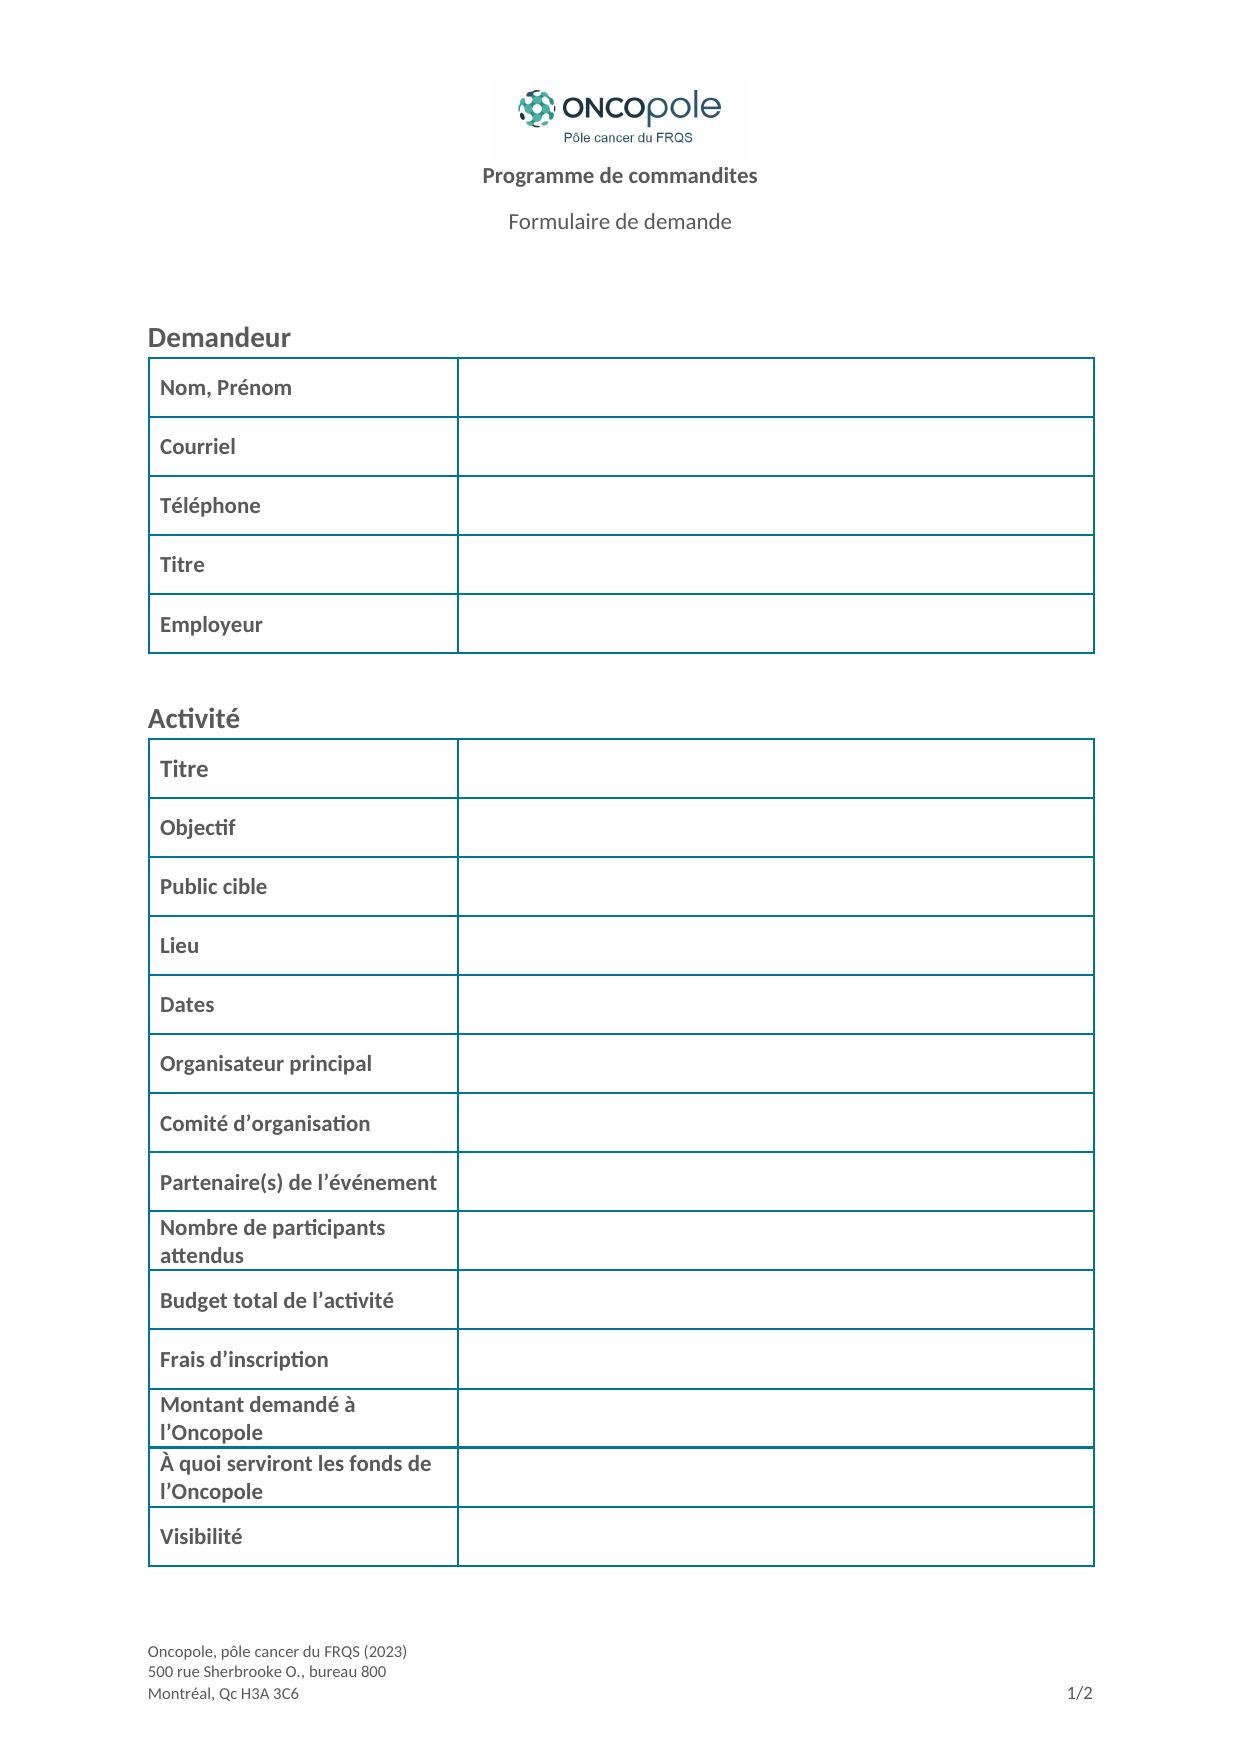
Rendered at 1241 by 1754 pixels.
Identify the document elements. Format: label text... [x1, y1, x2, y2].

table_cell [459, 536, 1093, 593]
table_cell [459, 1035, 1093, 1092]
table_cell [459, 1508, 1093, 1564]
table_cell [459, 1449, 1093, 1506]
table_cell [459, 1153, 1093, 1210]
subtitle Activité [148, 700, 1093, 736]
table_cell Employeur [150, 595, 457, 652]
table_cell [459, 1212, 1093, 1269]
table_cell Dates [150, 976, 457, 1033]
table_cell Frais d’inscription [150, 1330, 457, 1387]
table_cell Organisateur principal [150, 1035, 457, 1092]
table_cell Courriel [150, 418, 457, 475]
table_cell [459, 799, 1093, 856]
table_cell [459, 595, 1093, 652]
picture [491, 73, 749, 161]
table_cell [459, 858, 1093, 915]
subtitle Demandeur [148, 319, 1093, 355]
table_cell Montant demandé à l’Oncopole [150, 1390, 457, 1446]
table_cell Comité d’organisation [150, 1094, 457, 1151]
table_cell [459, 418, 1093, 475]
table_cell Public cible [150, 858, 457, 915]
table_cell Titre [150, 536, 457, 593]
table_cell [459, 477, 1093, 534]
table_header [459, 359, 1093, 416]
table_cell Lieu [150, 917, 457, 974]
table_cell [459, 1390, 1093, 1446]
table_header [459, 740, 1093, 797]
table_cell Téléphone [150, 477, 457, 534]
table_cell [459, 917, 1093, 974]
table_cell [459, 1094, 1093, 1151]
table_cell Visibilité [150, 1508, 457, 1564]
table_header Titre [150, 740, 457, 797]
table_cell Nombre de participants attendus [150, 1212, 457, 1269]
table_header Nom, Prénom [150, 359, 457, 416]
table_cell À quoi serviront les fonds de l’Oncopole [150, 1449, 457, 1506]
table_cell Partenaire(s) de l’événement [150, 1153, 457, 1210]
table_cell Budget total de l’activité [150, 1271, 457, 1328]
table_cell [459, 1271, 1093, 1328]
table_cell [459, 1330, 1093, 1387]
text Formulaire de demande [148, 207, 1093, 235]
table_cell [459, 976, 1093, 1033]
text Programme de commandites [148, 161, 1093, 189]
table_cell Objectif [150, 799, 457, 856]
